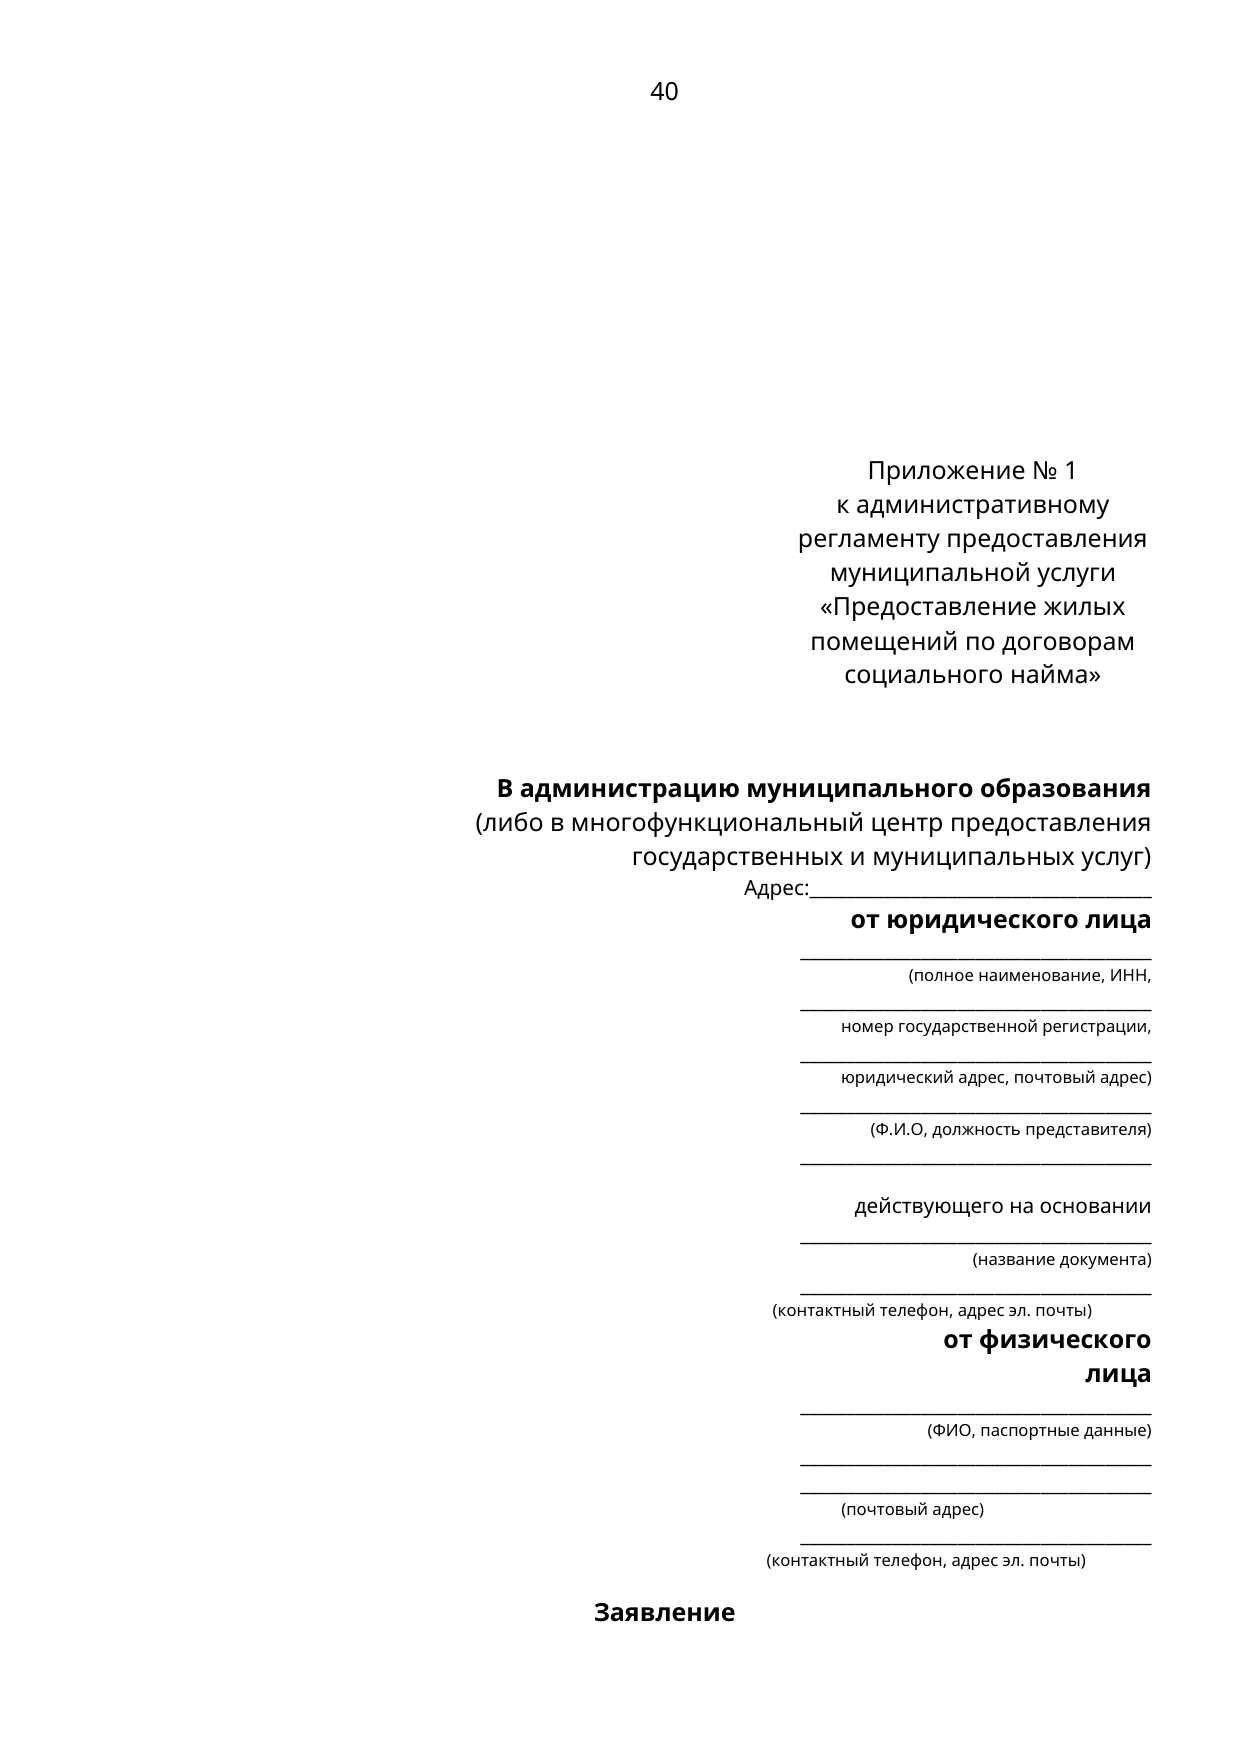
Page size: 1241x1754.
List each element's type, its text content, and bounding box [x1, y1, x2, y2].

text ______________________________________ [177, 1271, 1152, 1299]
text ______________________________________ [177, 935, 1152, 964]
text номер государственной регистрации, [177, 1015, 1152, 1038]
text ______________________________________ [177, 1469, 1152, 1498]
text от юридического лица [177, 901, 1152, 935]
text (почтовый адрес) [841, 1498, 1152, 1521]
text ______________________________________ [177, 1089, 1152, 1117]
text ______________________________________ [177, 1521, 1152, 1549]
text ______________________________________ [177, 1038, 1152, 1066]
text Заявление [177, 1594, 1152, 1628]
table_header Приложение № 1 к административному регламенту предоставления муниципальной услуги «Предоставление жилых помещений по договорам социального найма» [783, 317, 1163, 691]
text от физического лица [693, 1322, 1152, 1390]
text ______________________________________ [177, 1140, 1152, 1168]
text Адрес:_____________________________________ [177, 873, 1152, 901]
text (контактный телефон, адрес эл. почты) [177, 1549, 1152, 1572]
text (ФИО, паспортные данные) [177, 1418, 1152, 1441]
text ______________________________________ [177, 1390, 1152, 1418]
text ______________________________________ [177, 1441, 1152, 1469]
text (либо в многофункциональный центр предоставления [177, 805, 1152, 839]
text (название документа) [177, 1248, 1152, 1271]
text (полное наименование, ИНН, [177, 964, 1152, 986]
text (Ф.И.О, должность представителя) [177, 1117, 1152, 1140]
text (контактный телефон, адрес эл. почты) [177, 1299, 1152, 1322]
text действующего на основании [177, 1191, 1152, 1219]
text государственных и муниципальных услуг) [177, 839, 1152, 873]
text юридический адрес, почтовый адрес) [177, 1066, 1152, 1089]
text ______________________________________ [177, 986, 1152, 1015]
text В администрацию муниципального образования [177, 771, 1152, 805]
text ______________________________________ [177, 1219, 1152, 1248]
